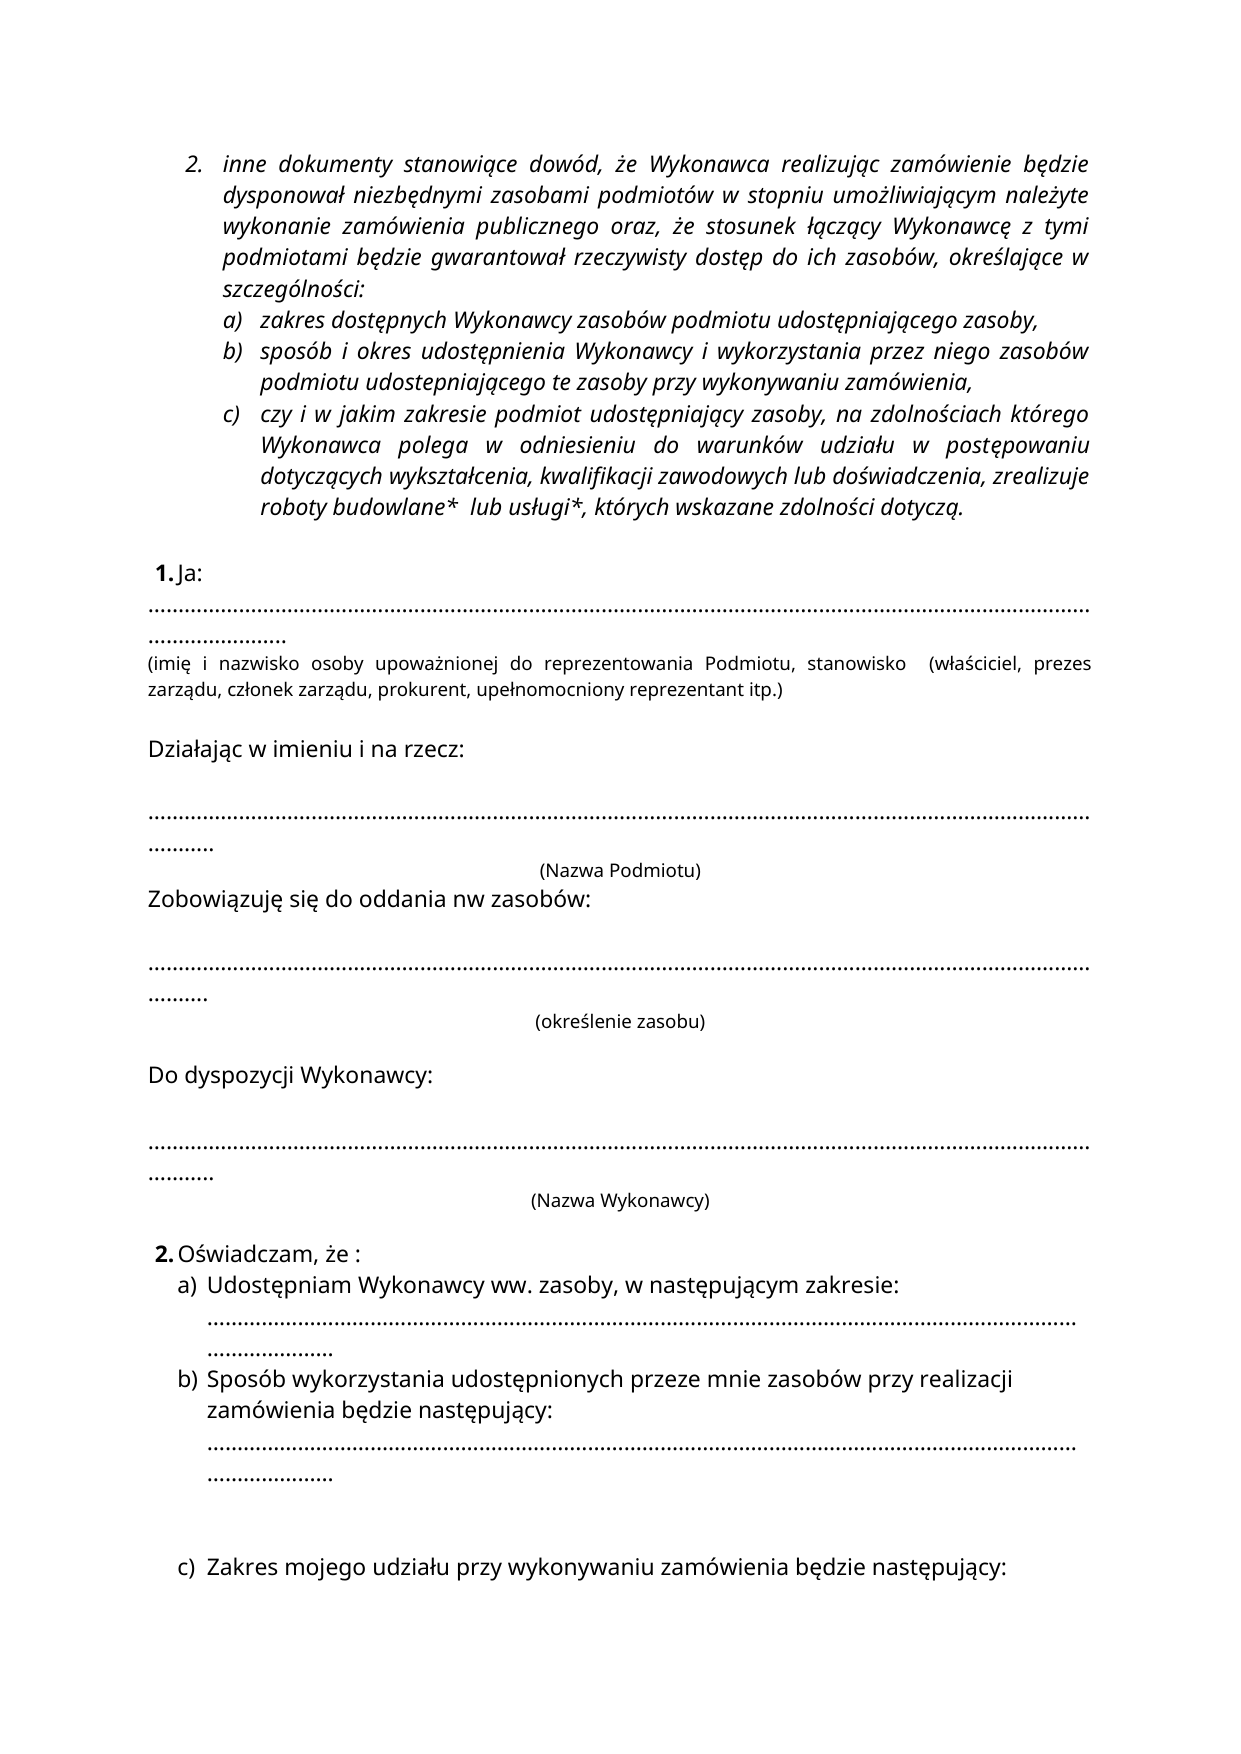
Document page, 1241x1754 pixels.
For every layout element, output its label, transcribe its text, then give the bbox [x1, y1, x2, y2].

text (Nazwa Wykonawcy) [148, 1187, 1093, 1213]
text (Nazwa Podmiotu) [148, 858, 1093, 883]
list Ja: [154, 557, 1093, 588]
text (określenie zasobu) [148, 1008, 1093, 1034]
text Do dyspozycji Wykonawcy: [148, 1059, 1093, 1091]
text ………………………………………………………………………………………………………………………………………………… [207, 1301, 1093, 1363]
list Sposób wykorzystania udostępnionych przeze mnie zasobów przy realizacji zamówienia będzie następujący: [177, 1363, 1093, 1426]
list czy i w jakim zakresie podmiot udostępniający zasoby, na zdolnościach którego Wykonawca polega w odniesieniu do warunków udziału w postępowaniu dotyczących wykształcenia, kwalifikacji zawodowych lub doświadczenia, zrealizuje roboty budowlane* lub usługi*, których wskazane zdolności dotyczą. [223, 398, 1093, 523]
list Oświadczam, że : [154, 1238, 1093, 1269]
list Zakres mojego udziału przy wykonywaniu zamówienia będzie następujący: [177, 1551, 1093, 1582]
text ………………………………………………………………………………………………………………………………………………….. [148, 795, 1093, 858]
list sposób i okres udostępnienia Wykonawcy i wykorzystania przez niego zasobów podmiotu udostepniającego te zasoby przy wykonywaniu zamówienia, [223, 335, 1093, 398]
text Działając w imieniu i na rzecz: [148, 733, 1093, 764]
list Udostępniam Wykonawcy ww. zasoby, w następującym zakresie: [177, 1269, 1093, 1301]
text …………………………………………………………………………………………………………………………………………………………….. [148, 588, 1093, 650]
text …………………………………………………………………………………………………………………………………………………. [148, 946, 1093, 1008]
text Zobowiązuję się do oddania nw zasobów: [148, 883, 1093, 914]
list zakres dostępnych Wykonawcy zasobów podmiotu udostępniającego zasoby, [223, 304, 1093, 335]
list inne dokumenty stanowiące dowód, że Wykonawca realizując zamówienie będzie dysponował niezbędnymi zasobami podmiotów w stopniu umożliwiającym należyte wykonanie zamówienia publicznego oraz, że stosunek łączący Wykonawcę z tymi podmiotami będzie gwarantował rzeczywisty dostęp do ich zasobów, określające w szczególności: [185, 148, 1093, 304]
text (imię i nazwisko osoby upoważnionej do reprezentowania Podmiotu, stanowisko (właściciel, prezes zarządu, członek zarządu, prokurent, upełnomocniony reprezentant itp.) [148, 650, 1093, 701]
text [207, 1426, 1093, 1488]
text ………………………………………………………………………………………………………………………………………………….. [148, 1124, 1093, 1187]
